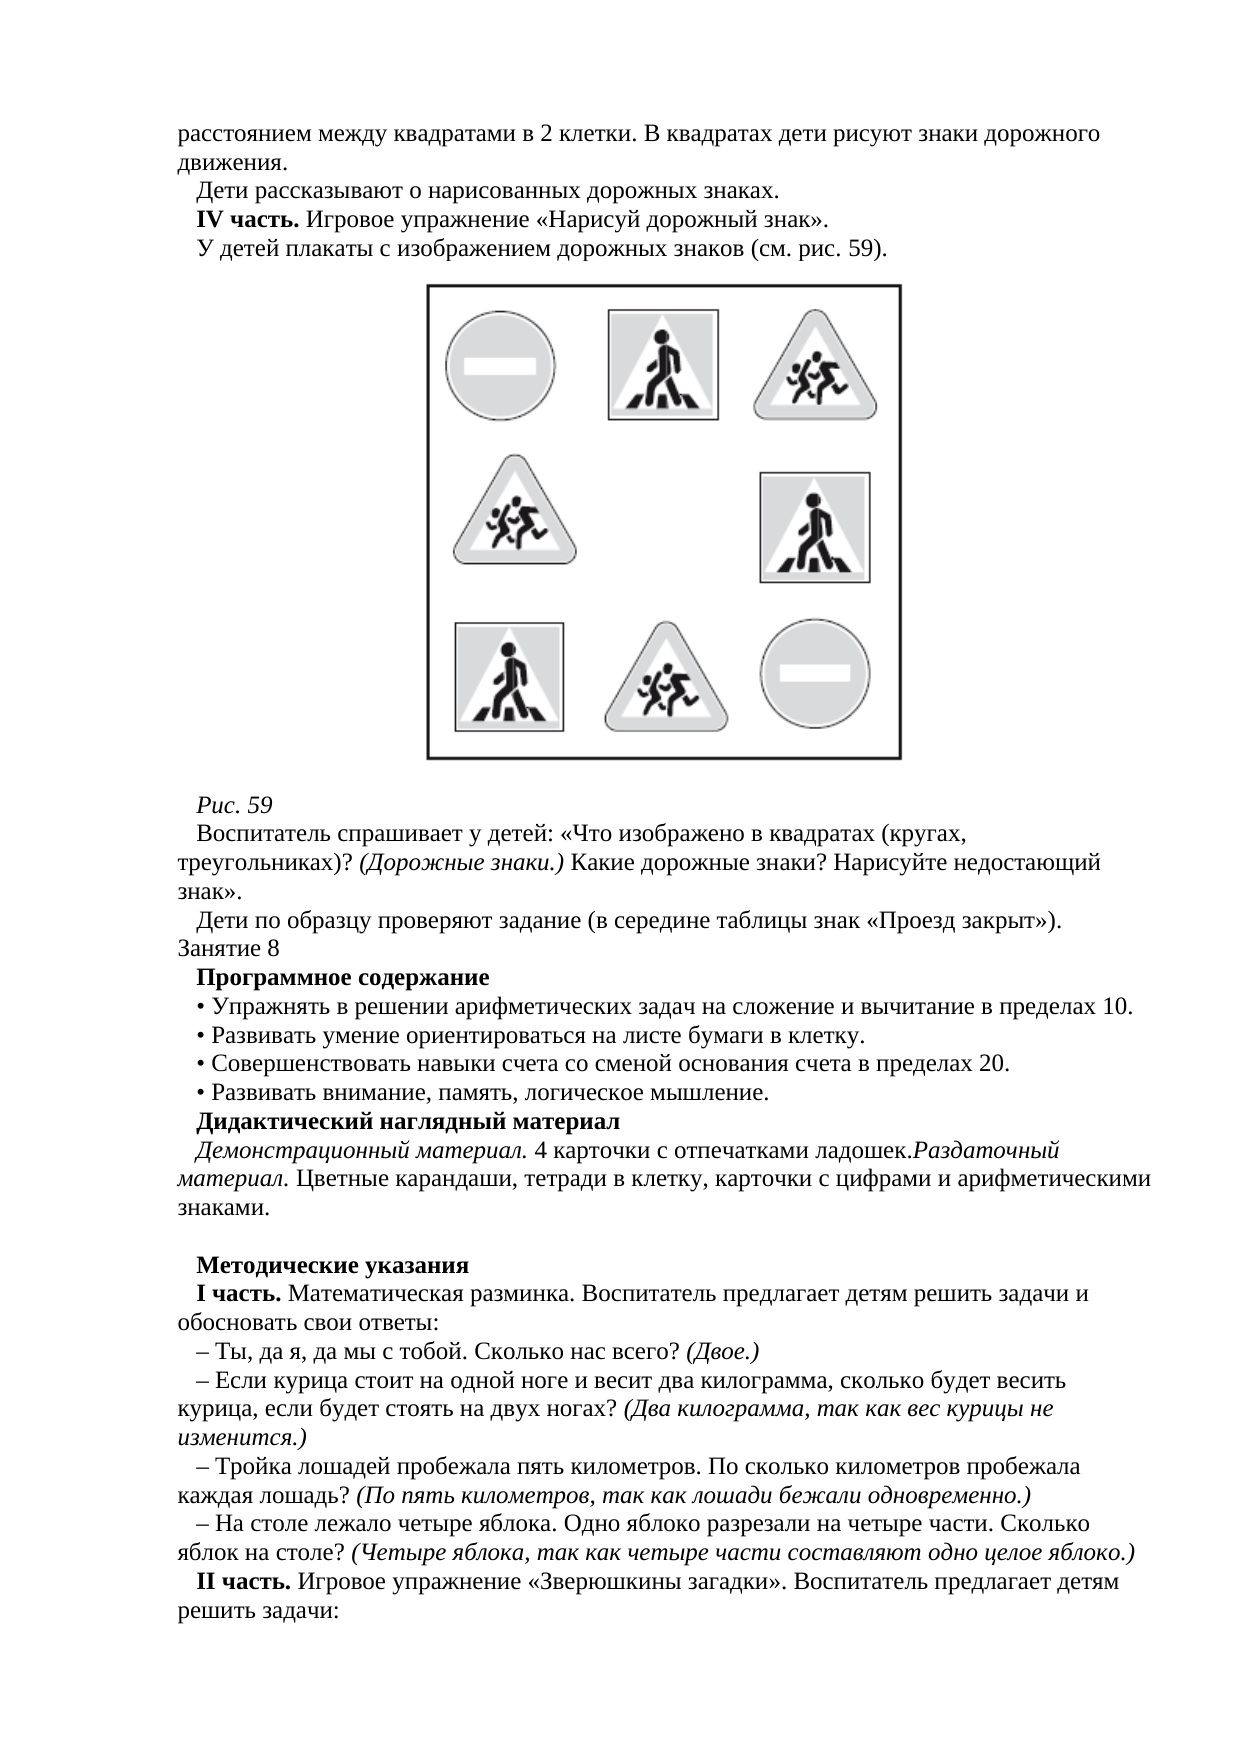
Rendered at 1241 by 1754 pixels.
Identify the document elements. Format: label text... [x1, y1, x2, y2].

text • Упражнять в решении арифметических задач на сложение и вычитание в пределах 10. [177, 991, 1152, 1020]
text Рис. 59 [177, 790, 1152, 818]
text Дети рассказывают о нарисованных дорожных знаках. [177, 176, 1152, 204]
text – На столе лежало четыре яблока. Одно яблоко разрезали на четыре части. Сколько яблок на столе? (Четыре яблока, так как четыре части составляют одно целое яблоко.) [177, 1508, 1152, 1566]
picture [394, 261, 935, 790]
text Дети по образцу проверяют задание (в середине таблицы знак «Проезд закрыт»). [177, 905, 1152, 933]
text У детей плакаты с изображением дорожных знаков (см. рис. 59). [177, 233, 1152, 262]
text Дидактический наглядный материал [177, 1106, 1152, 1135]
text IV часть. Игровое упражнение «Нарисуй дорожный знак». [177, 204, 1152, 233]
text I часть. Математическая разминка. Воспитатель предлагает детям решить задачи и обосновать свои ответы: [177, 1278, 1152, 1336]
text II часть. Игровое упражнение «Зверюшкины загадки». Воспитатель предлагает детям решить задачи: [177, 1566, 1152, 1623]
text • Совершенствовать навыки счета со сменой основания счета в пределах 20. [177, 1048, 1152, 1077]
text • Развивать внимание, память, логическое мышление. [177, 1077, 1152, 1106]
text Программное содержание [177, 962, 1152, 991]
text – Если курица стоит на одной ноге и весит два килограмма, сколько будет весить курица, если будет стоять на двух ногах? (Два килограмма, так как вес курицы не изменится.) [177, 1365, 1152, 1451]
text Демонстрационный материал. 4 карточки с отпечатками ладошек.Раздаточный материал. Цветные карандаши, тетради в клетку, карточки с цифрами и арифметическими знаками. [177, 1135, 1152, 1221]
text Методические указания [177, 1250, 1152, 1278]
text • Развивать умение ориентироваться на листе бумаги в клетку. [177, 1020, 1152, 1048]
text – Тройка лошадей пробежала пять километров. По сколько километров пробежала каждая лошадь? (По пять километров, так как лошади бежали одновременно.) [177, 1451, 1152, 1508]
text Воспитатель спрашивает у детей: «Что изображено в квадратах (кругах, треугольниках)? (Дорожные знаки.) Какие дорожные знаки? Нарисуйте недостающий знак». [177, 818, 1152, 905]
text – Ты, да я, да мы с тобой. Сколько нас всего? (Двое.) [177, 1336, 1152, 1365]
text Занятие 8 [177, 933, 1152, 962]
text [177, 118, 1152, 176]
